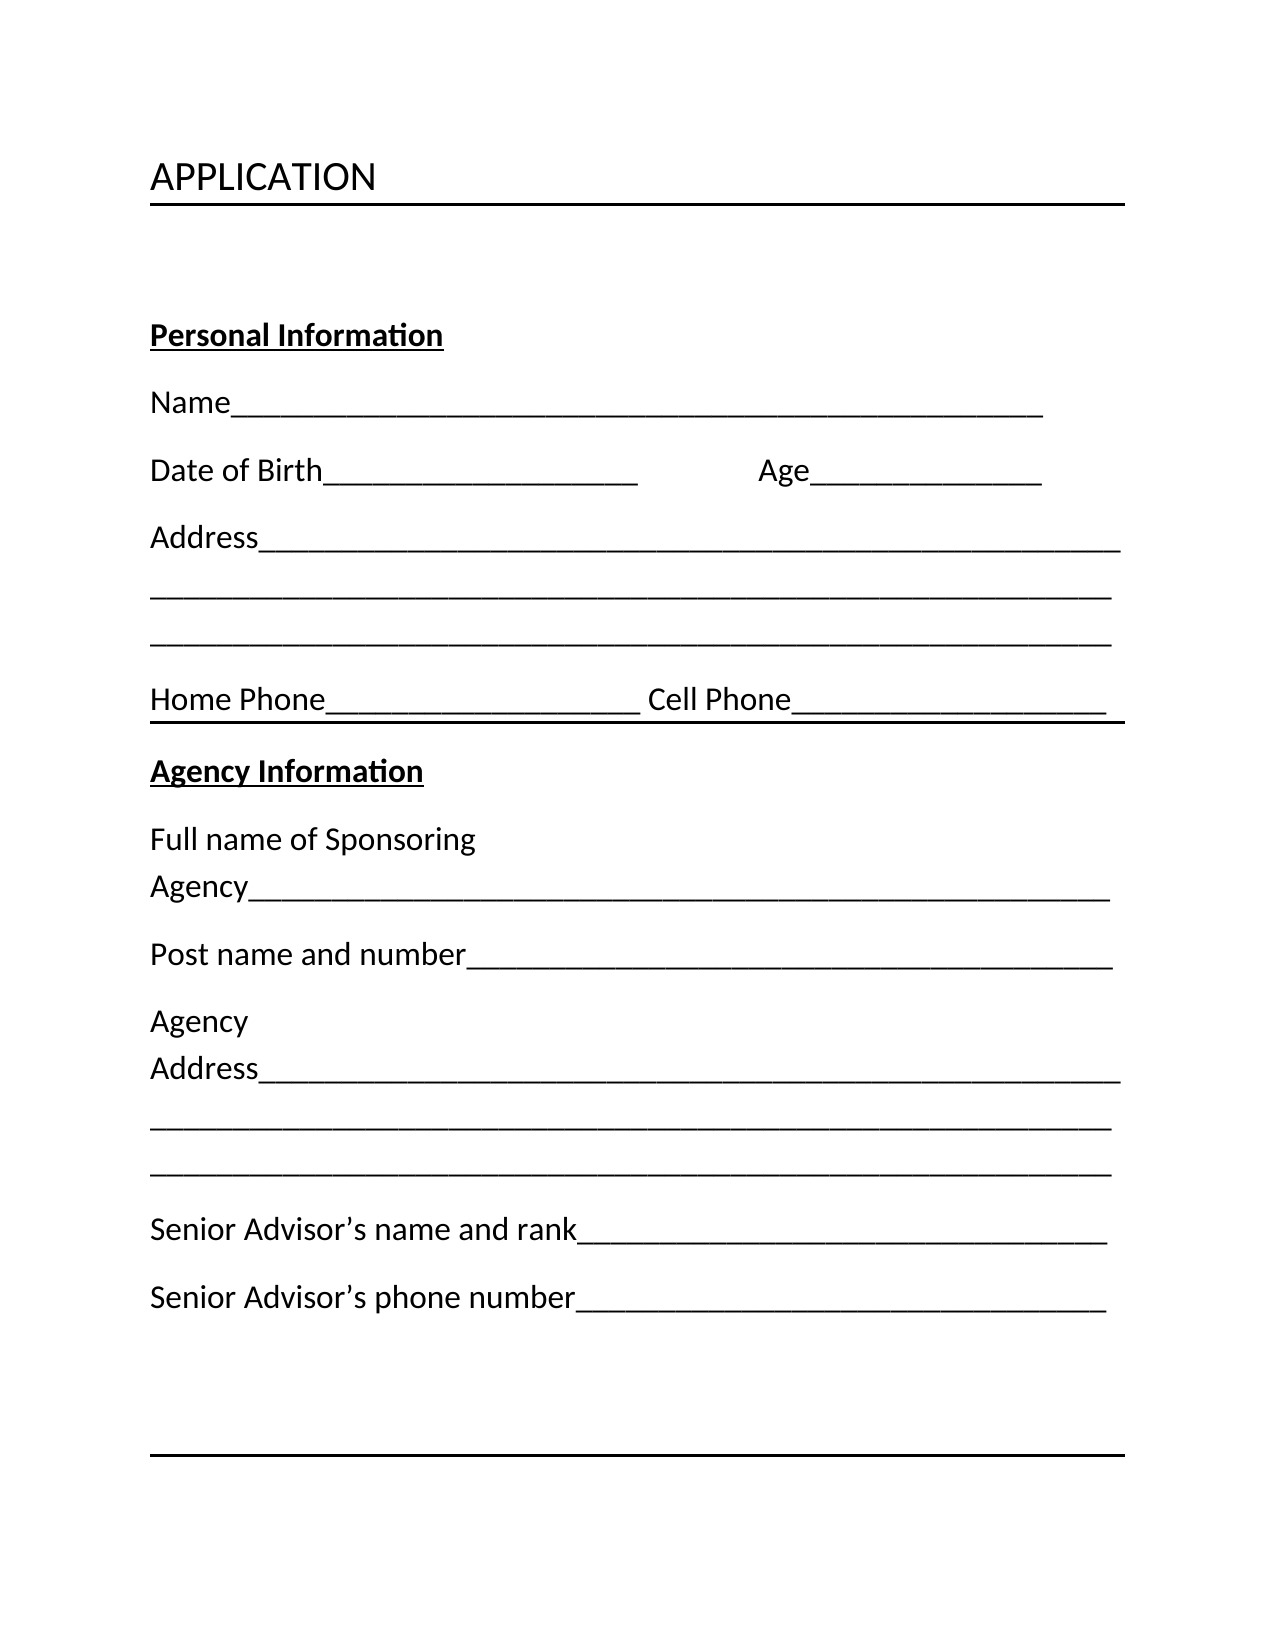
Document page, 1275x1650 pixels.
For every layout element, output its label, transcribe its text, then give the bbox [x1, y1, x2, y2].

text Agency Address________________________________________________________________________________________________________________________________________________________________________ [150, 1000, 1125, 1181]
text Address________________________________________________________________________________________________________________________________________________________________________ [150, 517, 1125, 651]
text Name_________________________________________________ [150, 381, 1125, 422]
text Home Phone___________________ Cell Phone___________________ [150, 678, 1125, 721]
text Date of Birth___________________ Age______________ [150, 449, 1125, 490]
text Senior Advisor’s phone number________________________________ [150, 1276, 1125, 1316]
text APPLICATION [150, 150, 1125, 203]
text Full name of Sponsoring Agency____________________________________________________ [150, 818, 1125, 906]
text Post name and number_______________________________________ [150, 932, 1125, 973]
text Senior Advisor’s name and rank________________________________ [150, 1208, 1125, 1249]
text Personal Information [150, 314, 1125, 354]
text Agency Information [150, 751, 1125, 791]
